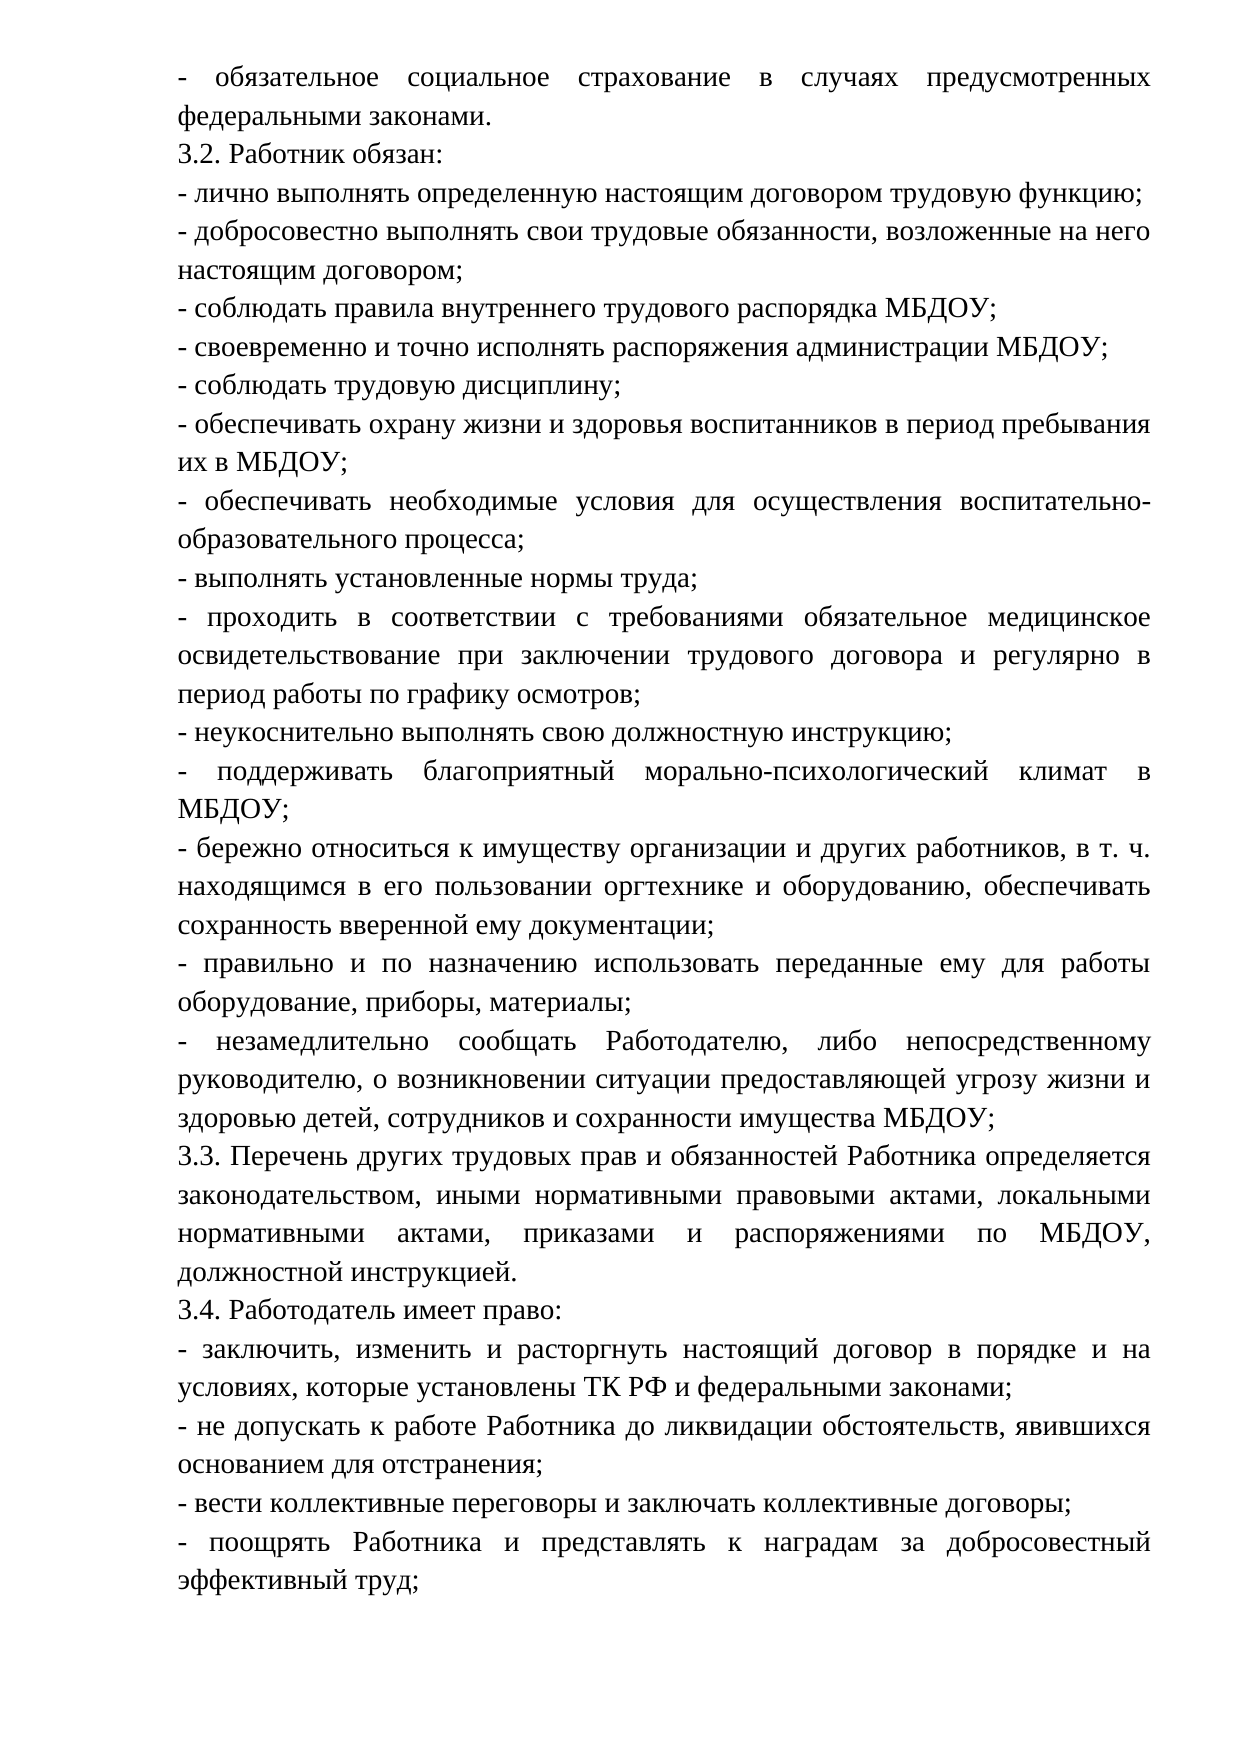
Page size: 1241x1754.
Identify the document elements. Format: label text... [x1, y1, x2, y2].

text - неукоснительно выполнять свою должностную инструкцию; [177, 714, 1152, 748]
text - незамедлительно сообщать Работодателю, либо непосредственному руководителю, о возникновении ситуации предоставляющей угрозу жизни и здоровью детей, сотрудников и сохранности имущества МБДОУ; [177, 1023, 1152, 1133]
text - соблюдать трудовую дисциплину; [177, 367, 1152, 401]
text 3.2. Работник обязан: [177, 136, 1152, 170]
text - обязательное социальное страхование в случаях предусмотренных федеральными законами. [177, 59, 1152, 131]
text - лично выполнять определенную настоящим договором трудовую функцию; [177, 175, 1152, 208]
text - выполнять установленные нормы труда; [177, 560, 1152, 594]
text - вести коллективные переговоры и заключать коллективные договоры; [177, 1485, 1152, 1519]
text - обеспечивать необходимые условия для осуществления воспитательно-образовательного процесса; [177, 483, 1152, 555]
text - обеспечивать охрану жизни и здоровья воспитанников в период пребывания их в МБДОУ; [177, 406, 1152, 478]
text 3.4. Работодатель имеет право: [177, 1292, 1152, 1326]
text - добросовестно выполнять свои трудовые обязанности, возложенные на него настоящим договором; [177, 213, 1152, 285]
text - проходить в соответствии с требованиями обязательное медицинское освидетельствование при заключении трудового договора и регулярно в период работы по графику осмотров; [177, 599, 1152, 709]
text - не допускать к работе Работника до ликвидации обстоятельств, явившихся основанием для отстранения; [177, 1408, 1152, 1480]
text - заключить, изменить и расторгнуть настоящий договор в порядке и на условиях, которые установлены ТК РФ и федеральными законами; [177, 1331, 1152, 1403]
text - бережно относиться к имуществу организации и других работников, в т. ч. находящимся в его пользовании оргтехнике и оборудованию, обеспечивать сохранность вверенной ему документации; [177, 830, 1152, 941]
text - правильно и по назначению использовать переданные ему для работы оборудование, приборы, материалы; [177, 946, 1152, 1018]
text - поддерживать благоприятный морально-психологический климат в МБДОУ; [177, 753, 1152, 825]
text - соблюдать правила внутреннего трудового распорядка МБДОУ; [177, 290, 1152, 324]
text - своевременно и точно исполнять распоряжения администрации МБДОУ; [177, 329, 1152, 362]
text - поощрять Работника и представлять к наградам за добросовестный эффективный труд; [177, 1524, 1152, 1596]
text 3.3. Перечень других трудовых прав и обязанностей Работника определяется законодательством, иными нормативными правовыми актами, локальными нормативными актами, приказами и распоряжениями по МБДОУ, должностной инструкцией. [177, 1138, 1152, 1287]
